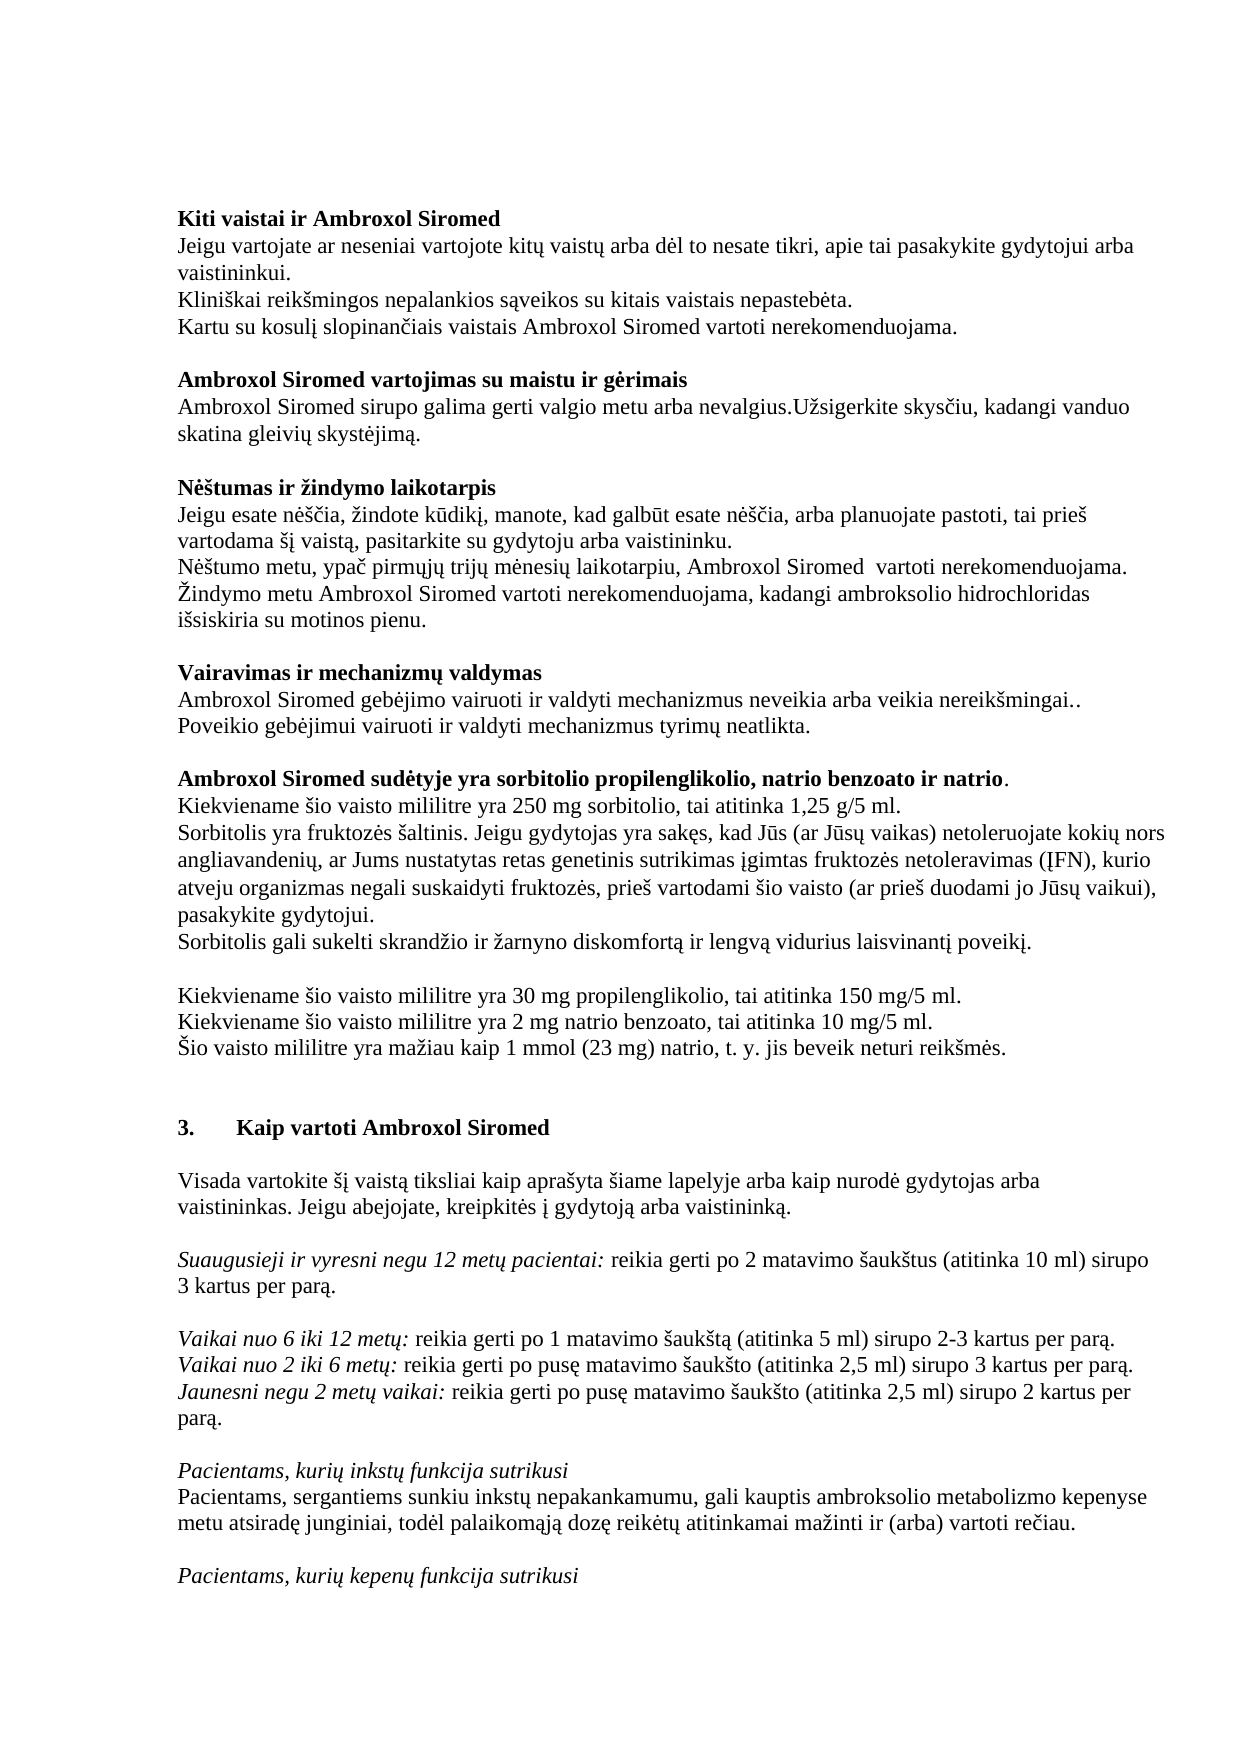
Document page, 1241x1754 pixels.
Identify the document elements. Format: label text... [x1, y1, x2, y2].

text Jeigu vartojate ar neseniai vartojote kitų vaistų arba dėl to nesate tikri, apie tai pasakykite gydytojui arba vaistininkui. [177, 231, 1152, 286]
text Ambroxol Siromed sudėtyje yra sorbitolio propilenglikolio, natrio benzoato ir natrio. [177, 765, 1181, 792]
text Kartu su kosulį slopinančiais vaistais Ambroxol Siromed vartoti nerekomenduojama. [177, 313, 1152, 340]
text Nėštumas ir žindymo laikotarpis [177, 474, 1152, 501]
text Suaugusieji ir vyresni negu 12 metų pacientai: reikia gerti po 2 matavimo šaukštus (atitinka 10 ml) sirupo 3 kartus per parą. [177, 1246, 1152, 1299]
text Pacientams, kurių kepenų funkcija sutrikusi [177, 1562, 1152, 1588]
text Ambroxol Siromed vartojimas su maistu ir gėrimais [177, 366, 1152, 393]
text Jaunesni negu 2 metų vaikai: reikia gerti po pusę matavimo šaukšto (atitinka 2,5 ml) sirupo 2 kartus per parą. [177, 1378, 1152, 1430]
text Kliniškai reikšmingos nepalankios sąveikos su kitais vaistais nepastebėta. [177, 286, 1152, 313]
text 3. Kaip vartoti Ambroxol Siromed [177, 1114, 1152, 1141]
text Pacientams, kurių inkstų funkcija sutrikusi [177, 1457, 1152, 1483]
text Kiti vaistai ir Ambroxol Siromed [177, 204, 1152, 231]
list Jeigu esate nėščia, žindote kūdikį, manote, kad galbūt esate nėščia, arba planuojate pastoti, tai prieš vartodama šį vaistą, pasitarkite su gydytoju arba vaistininku. [177, 501, 1152, 553]
list Kiekviename šio vaisto mililitre yra 30 mg propilenglikolio, tai atitinka 150 mg/5 ml. [177, 982, 1152, 1008]
text Vaikai nuo 6 iki 12 metų: reikia gerti po 1 matavimo šaukštą (atitinka 5 ml) sirupo 2-3 kartus per parą. [177, 1325, 1152, 1351]
list Ambroxol Siromed gebėjimo vairuoti ir valdyti mechanizmus neveikia arba veikia nereikšmingai.. [177, 686, 1152, 712]
text Kiekviename šio vaisto mililitre yra 250 mg sorbitolio, tai atitinka 1,25 g/5 ml. [177, 792, 1181, 819]
list Šio vaisto mililitre yra mažiau kaip 1 mmol (23 mg) natrio, t. y. jis beveik neturi reikšmės. [177, 1034, 1152, 1061]
list Poveikio gebėjimui vairuoti ir valdyti mechanizmus tyrimų neatlikta. [177, 712, 1152, 739]
list Kiekviename šio vaisto mililitre yra 2 mg natrio benzoato, tai atitinka 10 mg/5 ml. [177, 1008, 1152, 1034]
text Ambroxol Siromed sirupo galima gerti valgio metu arba nevalgius.Užsigerkite skysčiu, kadangi vanduo skatina gleivių skystėjimą. [177, 393, 1152, 447]
text Pacientams, sergantiems sunkiu inkstų nepakankamumu, gali kauptis ambroksolio metabolizmo kepenyse metu atsiradę junginiai, todėl palaikomąją dozę reikėtų atitinkamai mažinti ir (arba) vartoti rečiau. [177, 1483, 1152, 1536]
list Nėštumo metu, ypač pirmųjų trijų mėnesių laikotarpiu, Ambroxol Siromed vartoti nerekomenduojama. Žindymo metu Ambroxol Siromed vartoti nerekomenduojama, kadangi ambroksolio hidrochloridas išsiskiria su motinos pienu. [177, 553, 1152, 632]
text Vaikai nuo 2 iki 6 metų: reikia gerti po pusę matavimo šaukšto (atitinka 2,5 ml) sirupo 3 kartus per parą. [177, 1351, 1152, 1378]
text Vairavimas ir mechanizmų valdymas [177, 659, 1152, 686]
text Sorbitolis yra fruktozės šaltinis. Jeigu gydytojas yra sakęs, kad Jūs (ar Jūsų vaikas) netoleruojate kokių nors angliavandenių, ar Jums nustatytas retas genetinis sutrikimas įgimtas fruktozės netoleravimas (ĮFN), kurio atveju organizmas negali suskaidyti fruktozės, prieš vartodami šio vaisto (ar prieš duodami jo Jūsų vaikui), pasakykite gydytojui. [177, 819, 1181, 927]
text Sorbitolis gali sukelti skrandžio ir žarnyno diskomfortą ir lengvą vidurius laisvinantį poveikį. [177, 927, 1181, 954]
list Visada vartokite šį vaistą tiksliai kaip aprašyta šiame lapelyje arba kaip nurodė gydytojas arba vaistininkas. Jeigu abejojate, kreipkitės į gydytoją arba vaistininką. [177, 1167, 1152, 1219]
